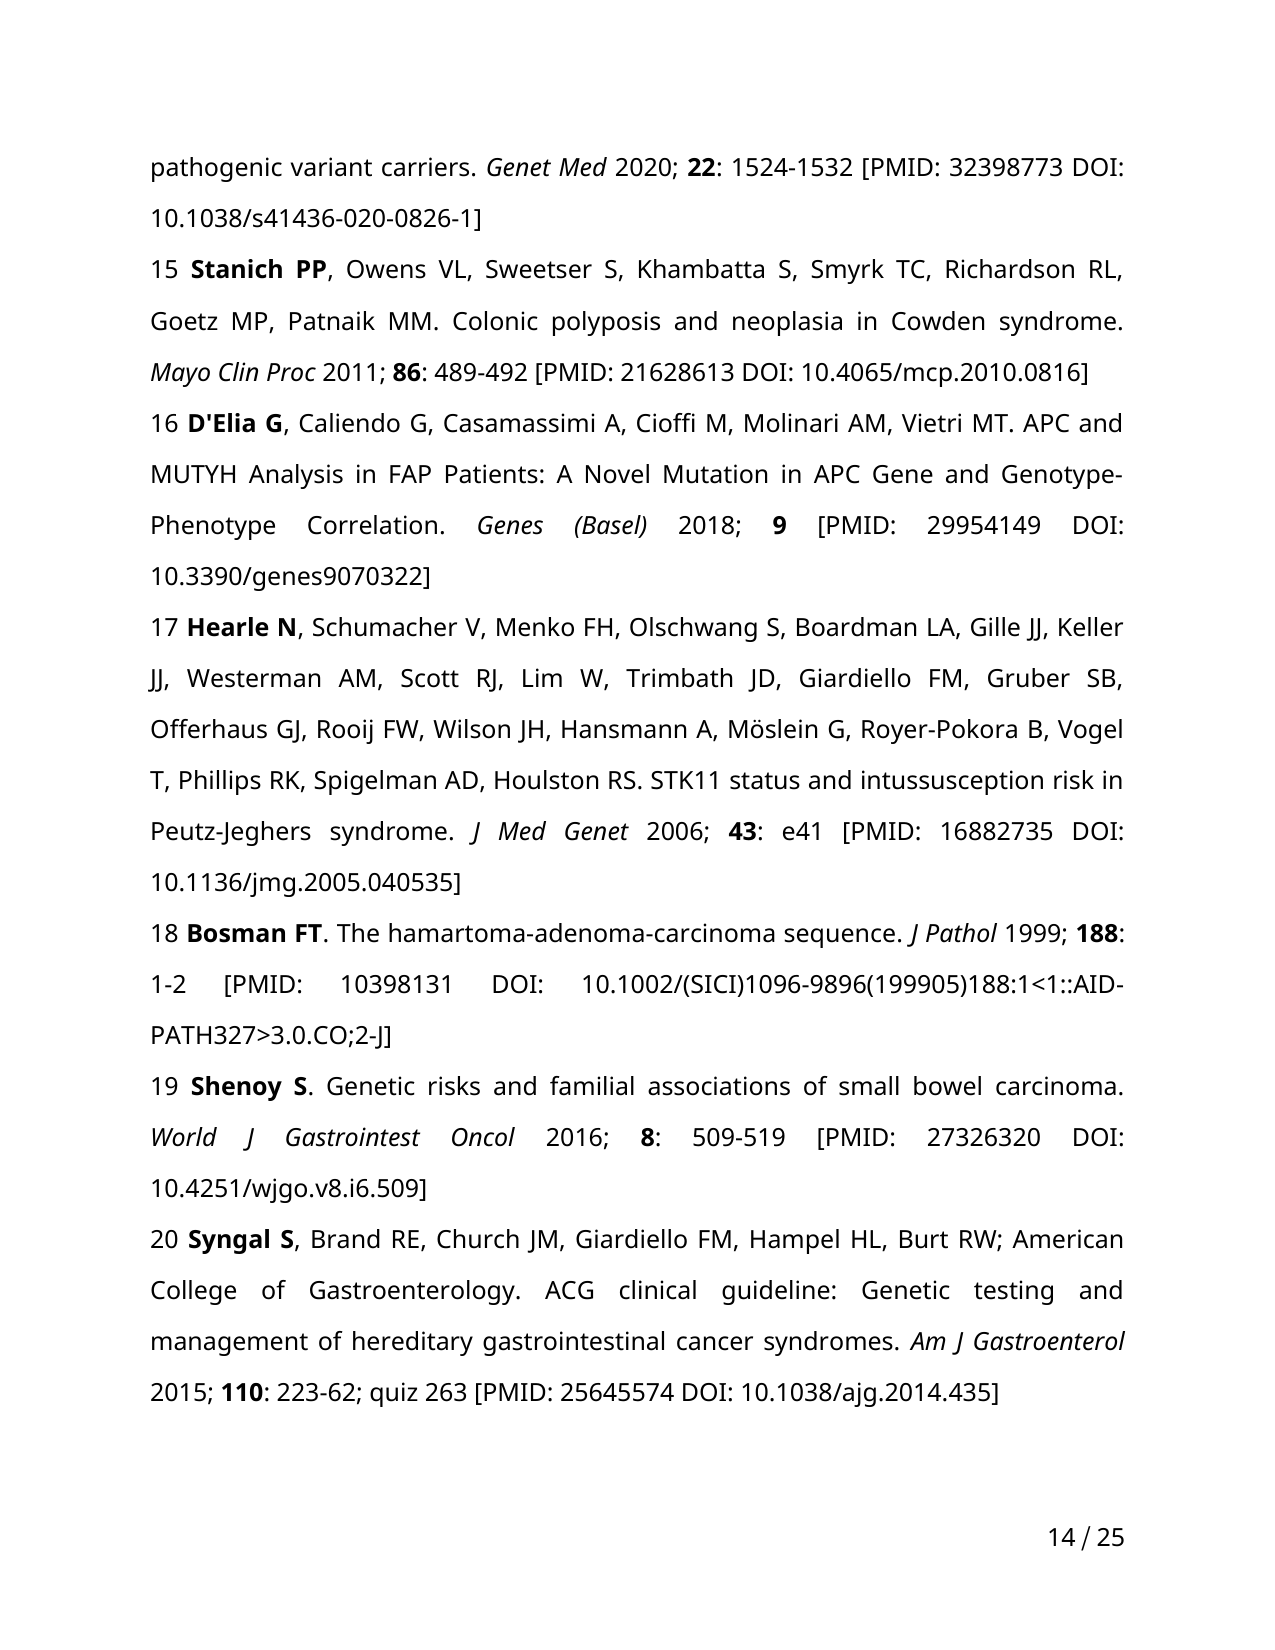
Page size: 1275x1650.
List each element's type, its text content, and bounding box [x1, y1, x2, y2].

text 19 Shenoy S. Genetic risks and familial associations of small bowel carcinoma. World J Gastrointest Oncol 2016; 8: 509-519 [PMID: 27326320 DOI: 10.4251/wjgo.v8.i6.509] [150, 1069, 1125, 1205]
text 15 Stanich PP, Owens VL, Sweetser S, Khambatta S, Smyrk TC, Richardson RL, Goetz MP, Patnaik MM. Colonic polyposis and neoplasia in Cowden syndrome. Mayo Clin Proc 2011; 86: 489-492 [PMID: 21628613 DOI: 10.4065/mcp.2010.0816] [150, 252, 1125, 388]
text 18 Bosman FT. The hamartoma-adenoma-carcinoma sequence. J Pathol 1999; 188: 1-2 [PMID: 10398131 DOI: 10.1002/(SICI)1096-9896(199905)188:1<1::AID-PATH327>3.0.CO;2-J] [150, 916, 1125, 1052]
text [150, 150, 1125, 235]
text 16 D'Elia G, Caliendo G, Casamassimi A, Cioffi M, Molinari AM, Vietri MT. APC and MUTYH Analysis in FAP Patients: A Novel Mutation in APC Gene and Genotype-Phenotype Correlation. Genes (Basel) 2018; 9 [PMID: 29954149 DOI: 10.3390/genes9070322] [150, 405, 1125, 592]
text 17 Hearle N, Schumacher V, Menko FH, Olschwang S, Boardman LA, Gille JJ, Keller JJ, Westerman AM, Scott RJ, Lim W, Trimbath JD, Giardiello FM, Gruber SB, Offerhaus GJ, Rooij FW, Wilson JH, Hansmann A, Möslein G, Royer-Pokora B, Vogel T, Phillips RK, Spigelman AD, Houlston RS. STK11 status and intussusception risk in Peutz-Jeghers syndrome. J Med Genet 2006; 43: e41 [PMID: 16882735 DOI: 10.1136/jmg.2005.040535] [150, 609, 1125, 899]
text 20 Syngal S, Brand RE, Church JM, Giardiello FM, Hampel HL, Burt RW; American College of Gastroenterology. ACG clinical guideline: Genetic testing and management of hereditary gastrointestinal cancer syndromes. Am J Gastroenterol 2015; 110: 223-62; quiz 263 [PMID: 25645574 DOI: 10.1038/ajg.2014.435] [150, 1222, 1125, 1409]
